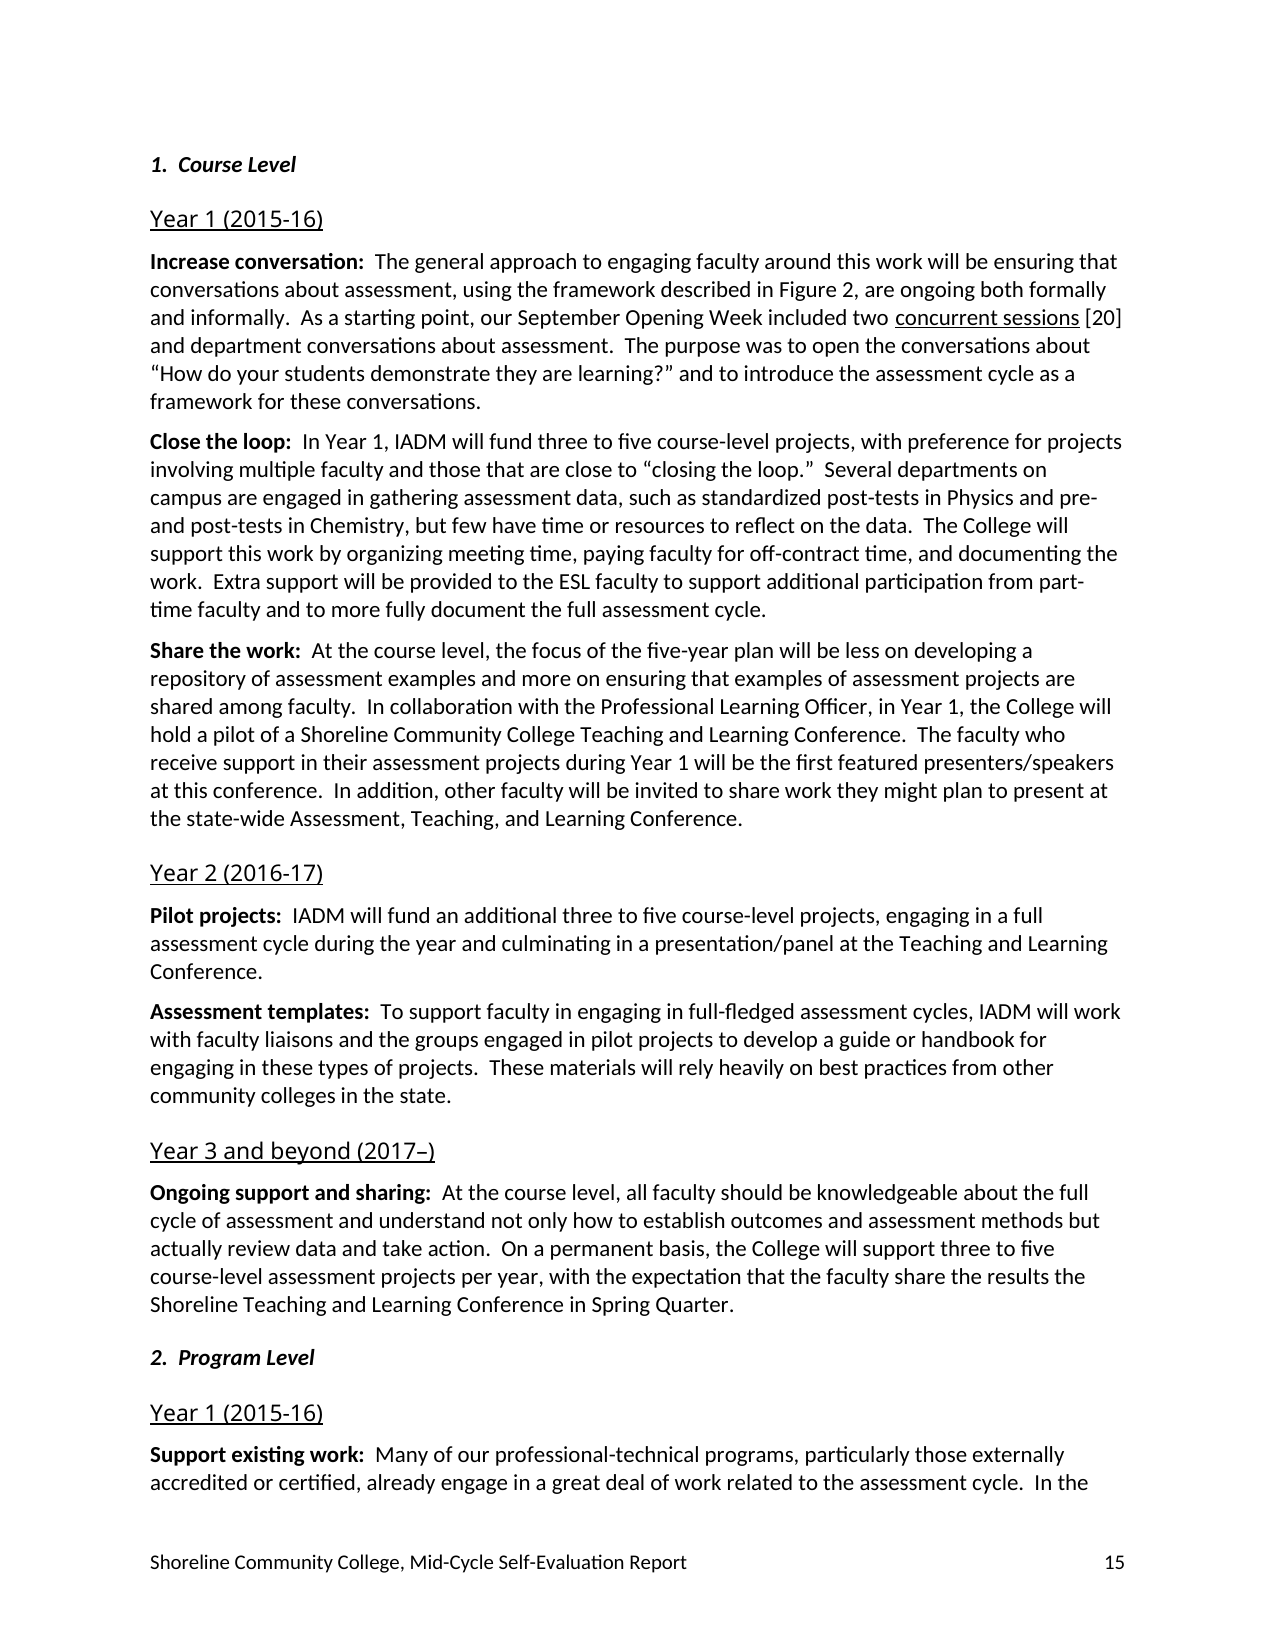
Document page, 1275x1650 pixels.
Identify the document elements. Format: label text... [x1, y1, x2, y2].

text Ongoing support and sharing: At the course level, all faculty should be knowledgeable about the full cycle of assessment and understand not only how to establish outcomes and assessment methods but actually review data and take action. On a permanent basis, the College will support three to five course-level assessment projects per year, with the expectation that the faculty share the results the Shoreline Teaching and Learning Conference in Spring Quarter. [150, 1178, 1125, 1318]
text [150, 1440, 1125, 1496]
text Pilot projects: IADM will fund an additional three to five course-level projects, engaging in a full assessment cycle during the year and culminating in a presentation/panel at the Teaching and Learning Conference. [150, 901, 1125, 985]
subtitle Year 3 and beyond (2017–) [150, 1134, 1125, 1166]
text Assessment templates: To support faculty in engaging in full-fledged assessment cycles, IADM will work with faculty liaisons and the groups engaged in pilot projects to develop a guide or handbook for engaging in these types of projects. These materials will rely heavily on best practices from other community colleges in the state. [150, 997, 1125, 1109]
subtitle Year 1 (2015-16) [150, 1396, 1125, 1428]
subtitle Year 1 (2015-16) [150, 203, 1125, 234]
subtitle Year 2 (2016-17) [150, 857, 1125, 888]
subtitle 2. Program Level [150, 1343, 1125, 1371]
text Increase conversation: The general approach to engaging faculty around this work will be ensuring that conversations about assessment, using the framework described in Figure 2, are ongoing both formally and informally. As a starting point, our September Opening Week included two concurrent sessions [20] and department conversations about assessment. The purpose was to open the conversations about “How do your students demonstrate they are learning?” and to introduce the assessment cycle as a framework for these conversations. [150, 247, 1125, 415]
subtitle 1. Course Level [150, 150, 1125, 178]
text Share the work: At the course level, the focus of the five-year plan will be less on developing a repository of assessment examples and more on ensuring that examples of assessment projects are shared among faculty. In collaboration with the Professional Learning Officer, in Year 1, the College will hold a pilot of a Shoreline Community College Teaching and Learning Conference. The faculty who receive support in their assessment projects during Year 1 will be the first featured presenters/speakers at this conference. In addition, other faculty will be invited to share work they might plan to present at the state-wide Assessment, Teaching, and Learning Conference. [150, 636, 1125, 832]
text Close the loop: In Year 1, IADM will fund three to five course-level projects, with preference for projects involving multiple faculty and those that are close to “closing the loop.” Several departments on campus are engaged in gathering assessment data, such as standardized post-tests in Physics and pre- and post-tests in Chemistry, but few have time or resources to reflect on the data. The College will support this work by organizing meeting time, paying faculty for off-contract time, and documenting the work. Extra support will be provided to the ESL faculty to support additional participation from part-time faculty and to more fully document the full assessment cycle. [150, 427, 1125, 623]
